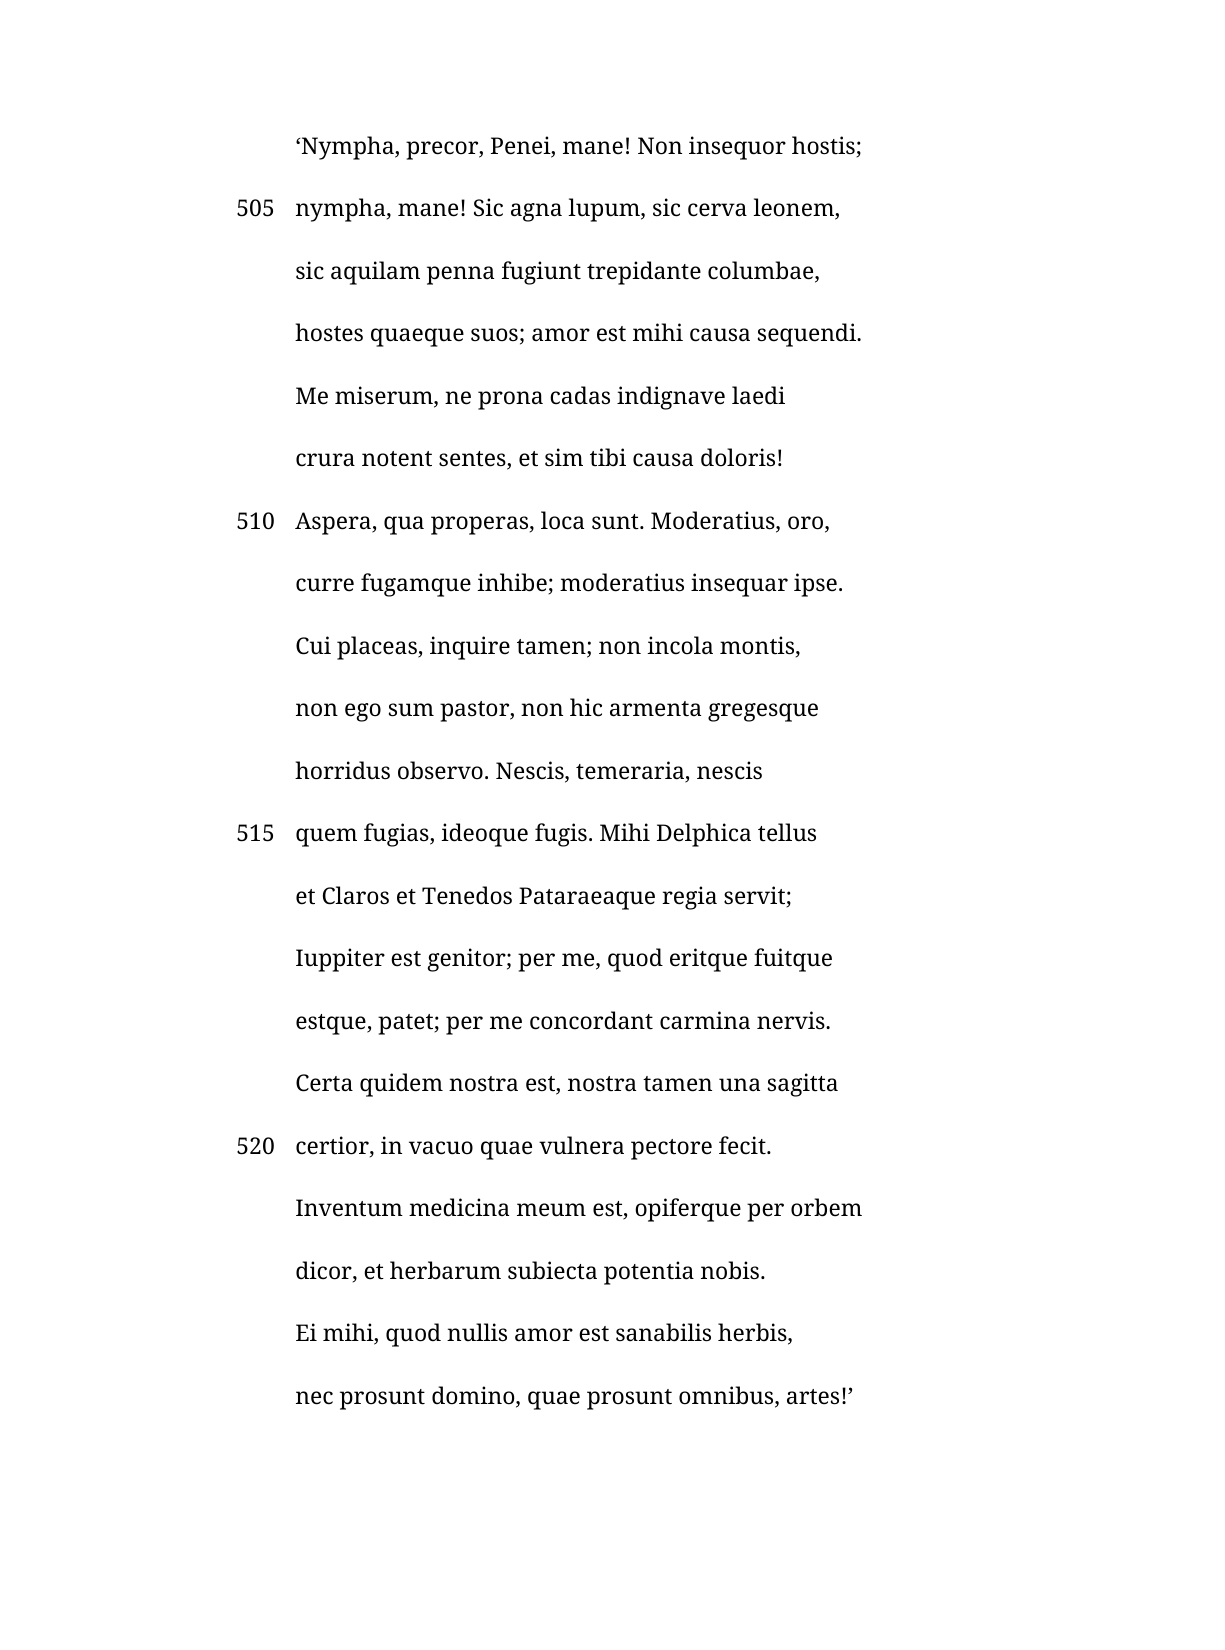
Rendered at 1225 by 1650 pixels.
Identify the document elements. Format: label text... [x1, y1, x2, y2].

text curre fugamque inhibe; moderatius insequar ipse. [236, 567, 989, 599]
text dicor, et herbarum subiecta potentia nobis. [236, 1255, 989, 1286]
text Inventum medicina meum est, opiferque per orbem [236, 1192, 989, 1224]
text ‘Nympha, precor, Penei, mane! Non insequor hostis; [236, 130, 989, 161]
text 510 Aspera, qua properas, loca sunt. Moderatius, oro, [236, 505, 989, 536]
text Ei mihi, quod nullis amor est sanabilis herbis, [236, 1317, 989, 1349]
text Cui placeas, inquire tamen; non incola montis, [236, 630, 989, 661]
text crura notent sentes, et sim tibi causa doloris! [236, 442, 989, 474]
text 520 certior, in vacuo quae vulnera pectore fecit. [236, 1130, 989, 1161]
text Me miserum, ne prona cadas indignave laedi [236, 380, 989, 411]
text estque, patet; per me concordant carmina nervis. [236, 1005, 989, 1036]
text et Claros et Tenedos Pataraeaque regia servit; [236, 880, 989, 911]
text Iuppiter est genitor; per me, quod eritque fuitque [236, 942, 989, 974]
text sic aquilam penna fugiunt trepidante columbae, [236, 255, 989, 286]
text non ego sum pastor, non hic armenta gregesque [236, 692, 989, 724]
text nec prosunt domino, quae prosunt omnibus, artes!’ [236, 1380, 989, 1411]
text 515 quem fugias, ideoque fugis. Mihi Delphica tellus [236, 817, 989, 849]
text horridus observo. Nescis, temeraria, nescis [236, 755, 989, 786]
text 505 nympha, mane! Sic agna lupum, sic cerva leonem, [236, 192, 989, 224]
text hostes quaeque suos; amor est mihi causa sequendi. [236, 317, 989, 349]
text Certa quidem nostra est, nostra tamen una sagitta [236, 1067, 989, 1099]
